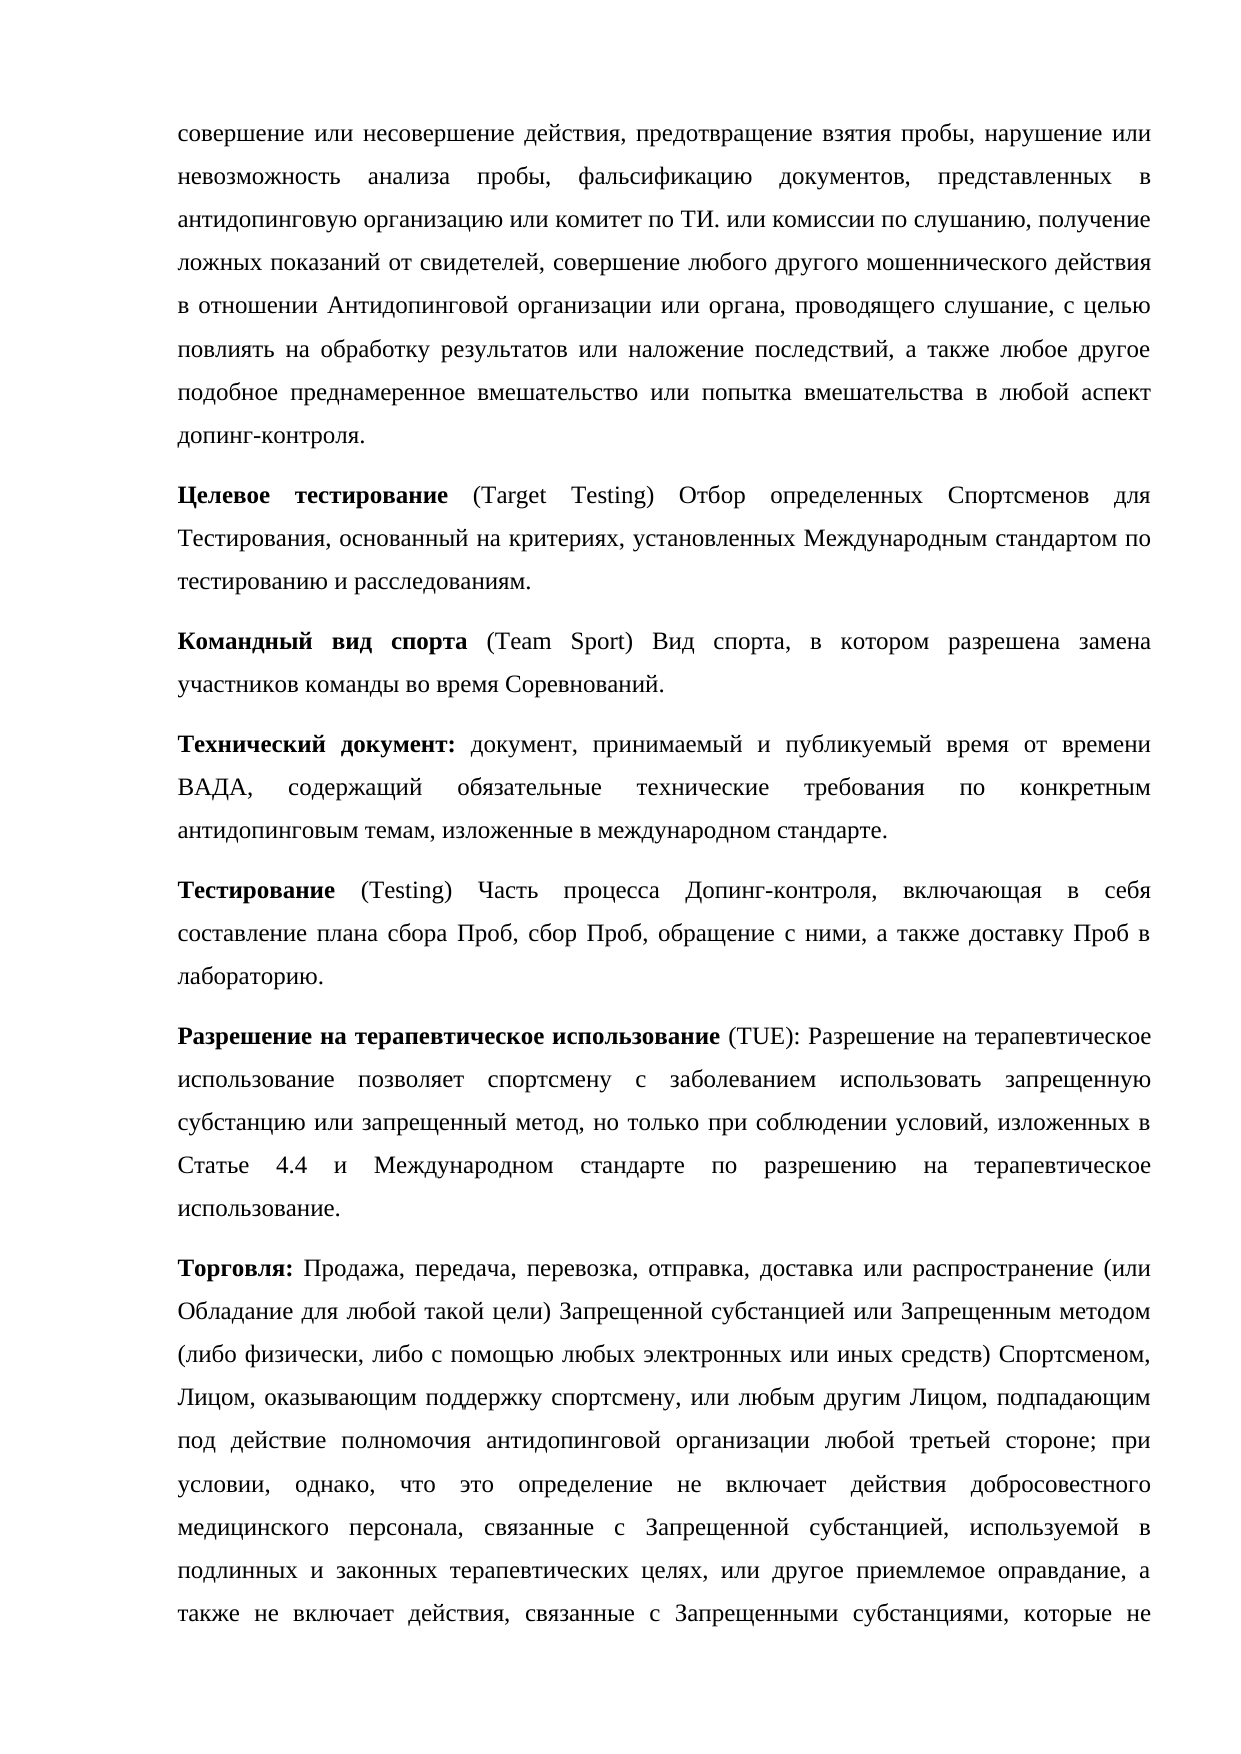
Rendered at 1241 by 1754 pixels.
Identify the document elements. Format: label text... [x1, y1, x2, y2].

text Тестирование (Testing) Часть процесса Допинг-контроля, включающая в себя составление плана сбора Проб, сбор Проб, обращение с ними, а также доставку Проб в лабораторию. [177, 875, 1152, 990]
text Целевое тестирование (Target Testing) Отбор определенных Спортсменов для Тестирования, основанный на критериях, установленных Международным стандартом по тестированию и расследованиям. [177, 480, 1152, 595]
text Командный вид спорта (Team Sport) Вид спорта, в котором разрешена замена участников команды во время Соревнований. [177, 626, 1152, 698]
text Разрешение на терапевтическое использование (TUE): Разрешение на терапевтическое использование позволяет спортсмену с заболеванием использовать запрещенную субстанцию или запрещенный метод, но только при соблюдении условий, изложенных в Статье 4.4 и Международном стандарте по разрешению на терапевтическое использование. [177, 1021, 1152, 1222]
text Технический документ: документ, принимаемый и публикуемый время от времени ВАДА, содержащий обязательные технические требования по конкретным антидопинговым темам, изложенные в международном стандарте. [177, 729, 1152, 844]
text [177, 1253, 1152, 1627]
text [177, 118, 1152, 449]
